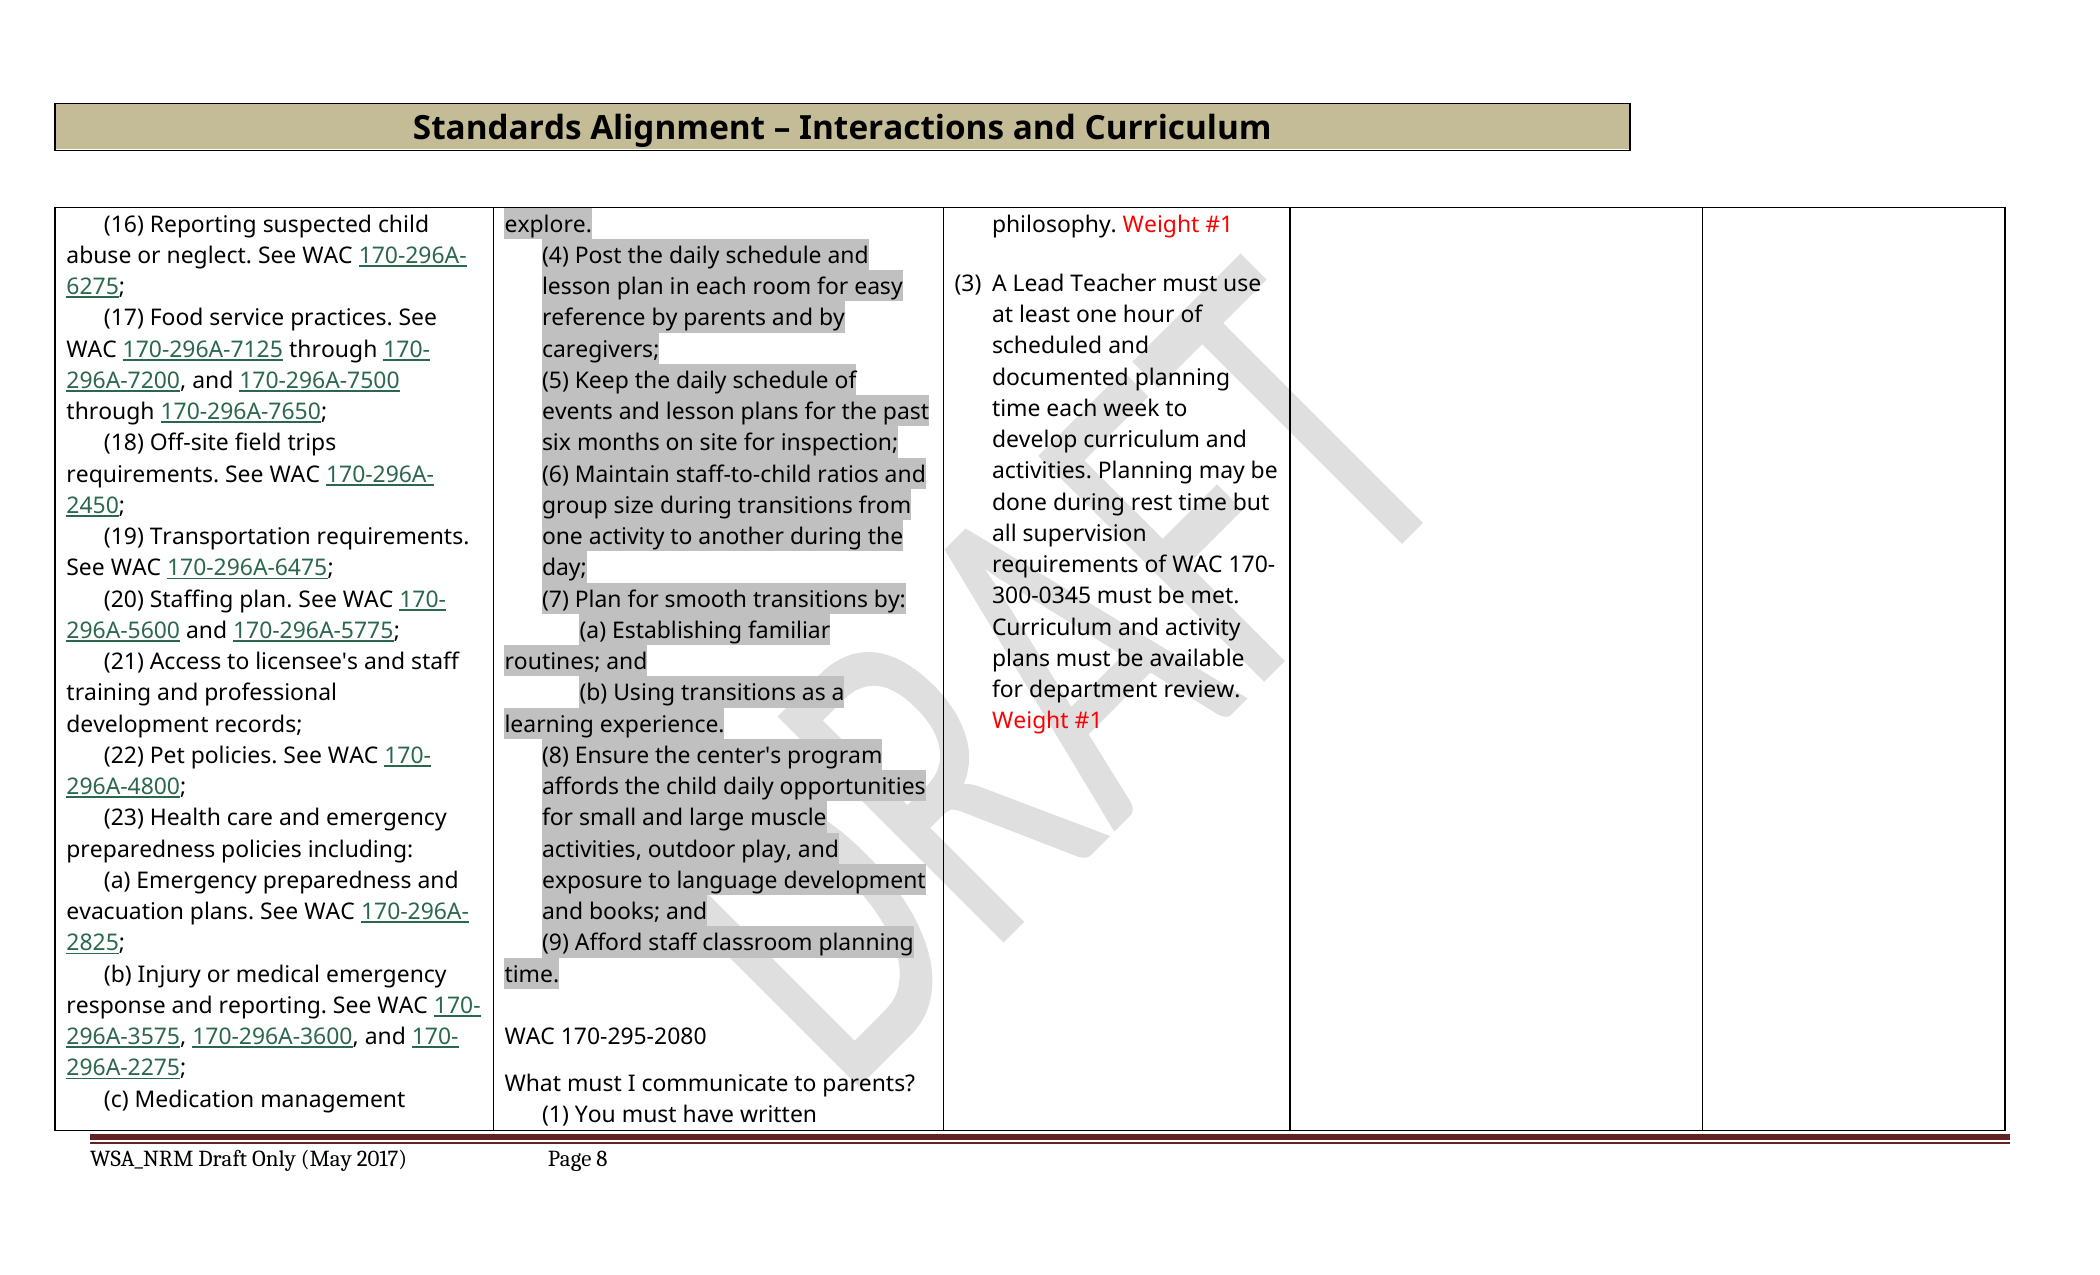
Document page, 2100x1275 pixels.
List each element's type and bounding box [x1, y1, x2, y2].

table_cell [56, 208, 493, 1129]
table_cell [1703, 208, 2004, 1129]
table_cell [944, 208, 1289, 1129]
table_cell [1291, 208, 1702, 1129]
table_cell [494, 208, 943, 1129]
